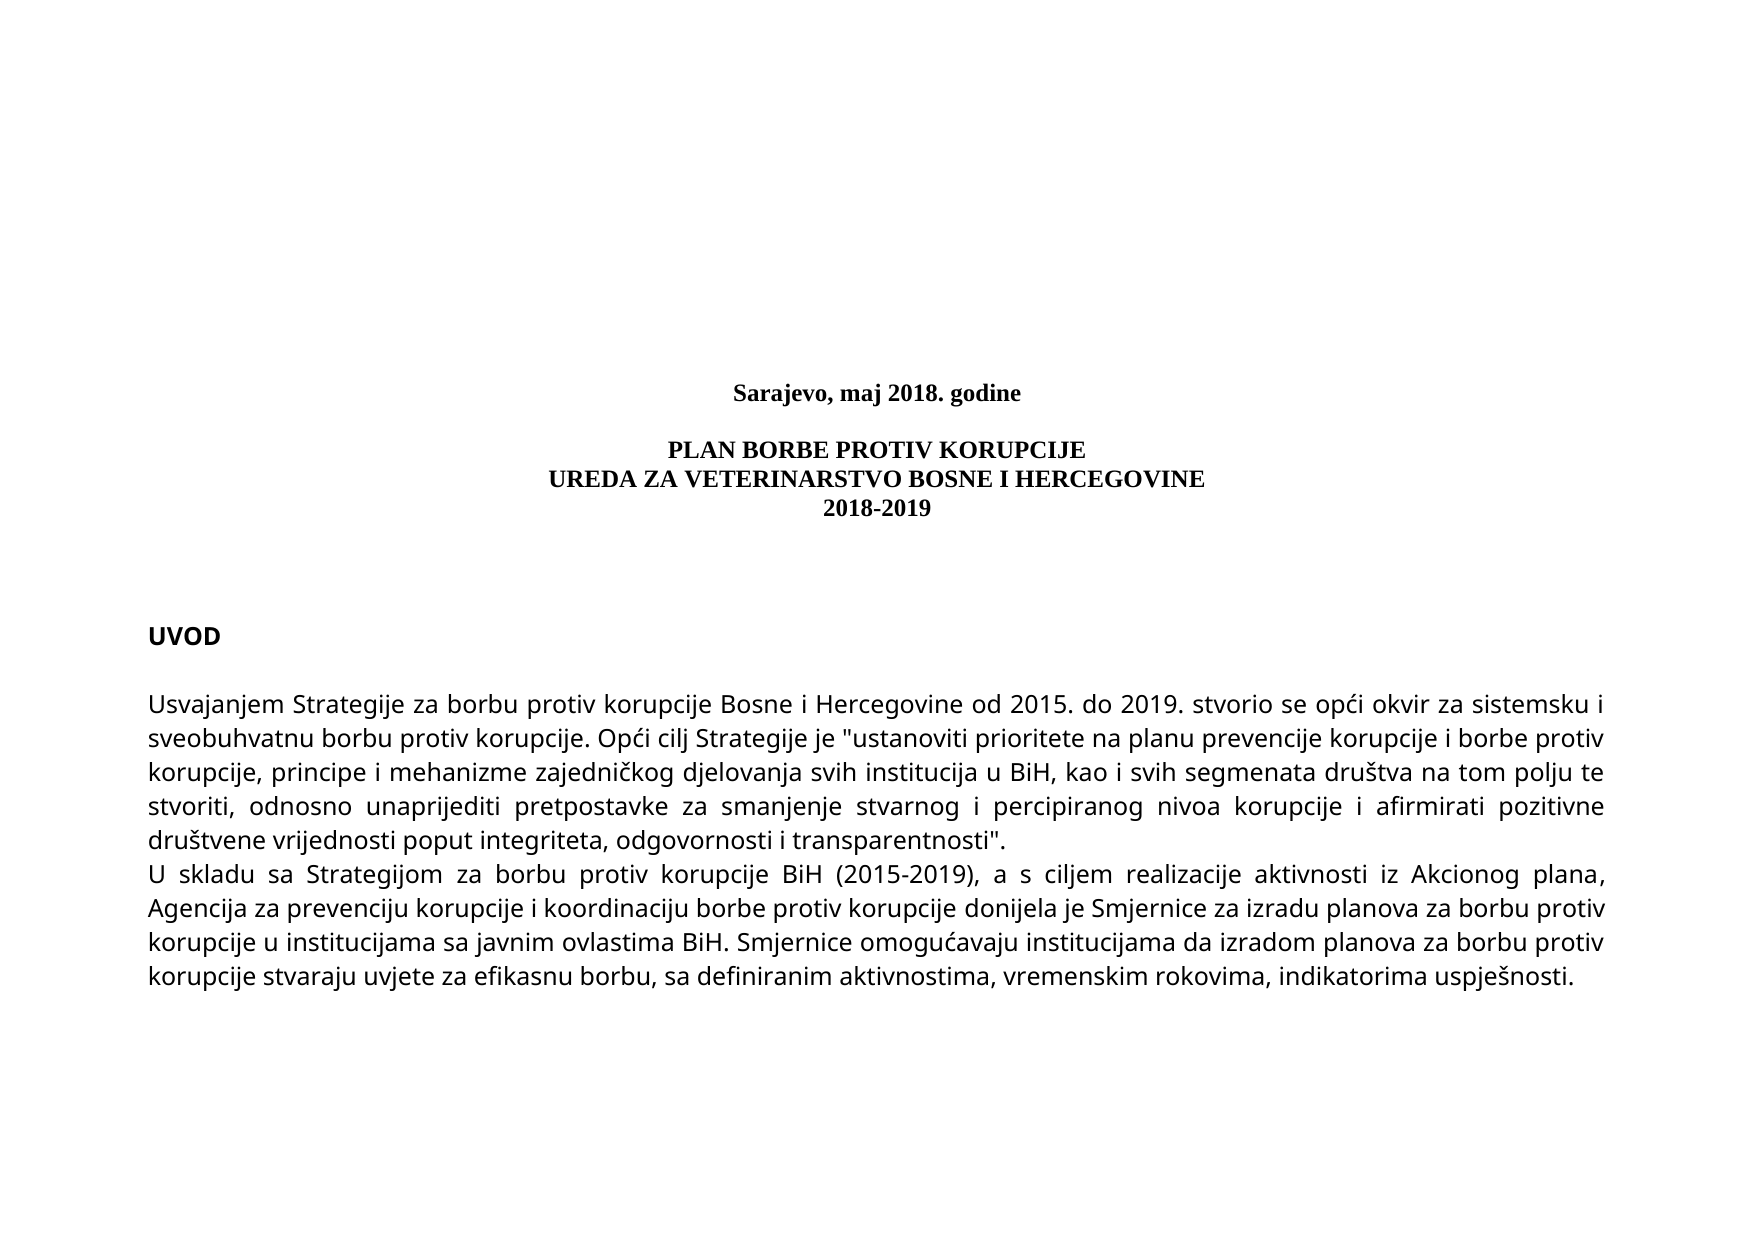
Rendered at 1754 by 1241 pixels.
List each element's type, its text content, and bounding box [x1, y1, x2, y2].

text UREDA ZA VETERINARSTVO BOSNE I HERCEGOVINE [148, 464, 1606, 493]
text Sarajevo, maj 2018. godine [148, 378, 1606, 406]
text PLAN BORBE PROTIV KORUPCIJE [148, 435, 1606, 464]
text U skladu sa Strategijom za borbu protiv korupcije BiH (2015-2019), a s ciljem realizacije aktivnosti iz Akcionog plana, Agencija za prevenciju korupcije i koordinaciju borbe protiv korupcije donijela je Smjernice za izradu planova za borbu protiv korupcije u institucijama sa javnim ovlastima BiH. Smjernice omogućavaju institucijama da izradom planova za borbu protiv korupcije stvaraju uvjete za efikasnu borbu, sa definiranim aktivnostima, vremenskim rokovima, indikatorima uspješnosti. [148, 857, 1606, 993]
text Usvajanjem Strategije za borbu protiv korupcije Bosne i Hercegovine od 2015. do 2019. stvorio se opći okvir za sistemsku i sveobuhvatnu borbu protiv korupcije. Opći cilj Strategije je "ustanoviti prioritete na planu prevencije korupcije i borbe protiv korupcije, principe i mehanizme zajedničkog djelovanja svih institucija u BiH, kao i svih segmenata društva na tom polju te stvoriti, odnosno unaprijediti pretpostavke za smanjenje stvarnog i percipiranog nivoa korupcije i afirmirati pozitivne društvene vrijednosti poput integriteta, odgovornosti i transparentnosti". [148, 686, 1606, 857]
text UVOD [148, 618, 1606, 652]
text 2018-2019 [148, 493, 1606, 521]
